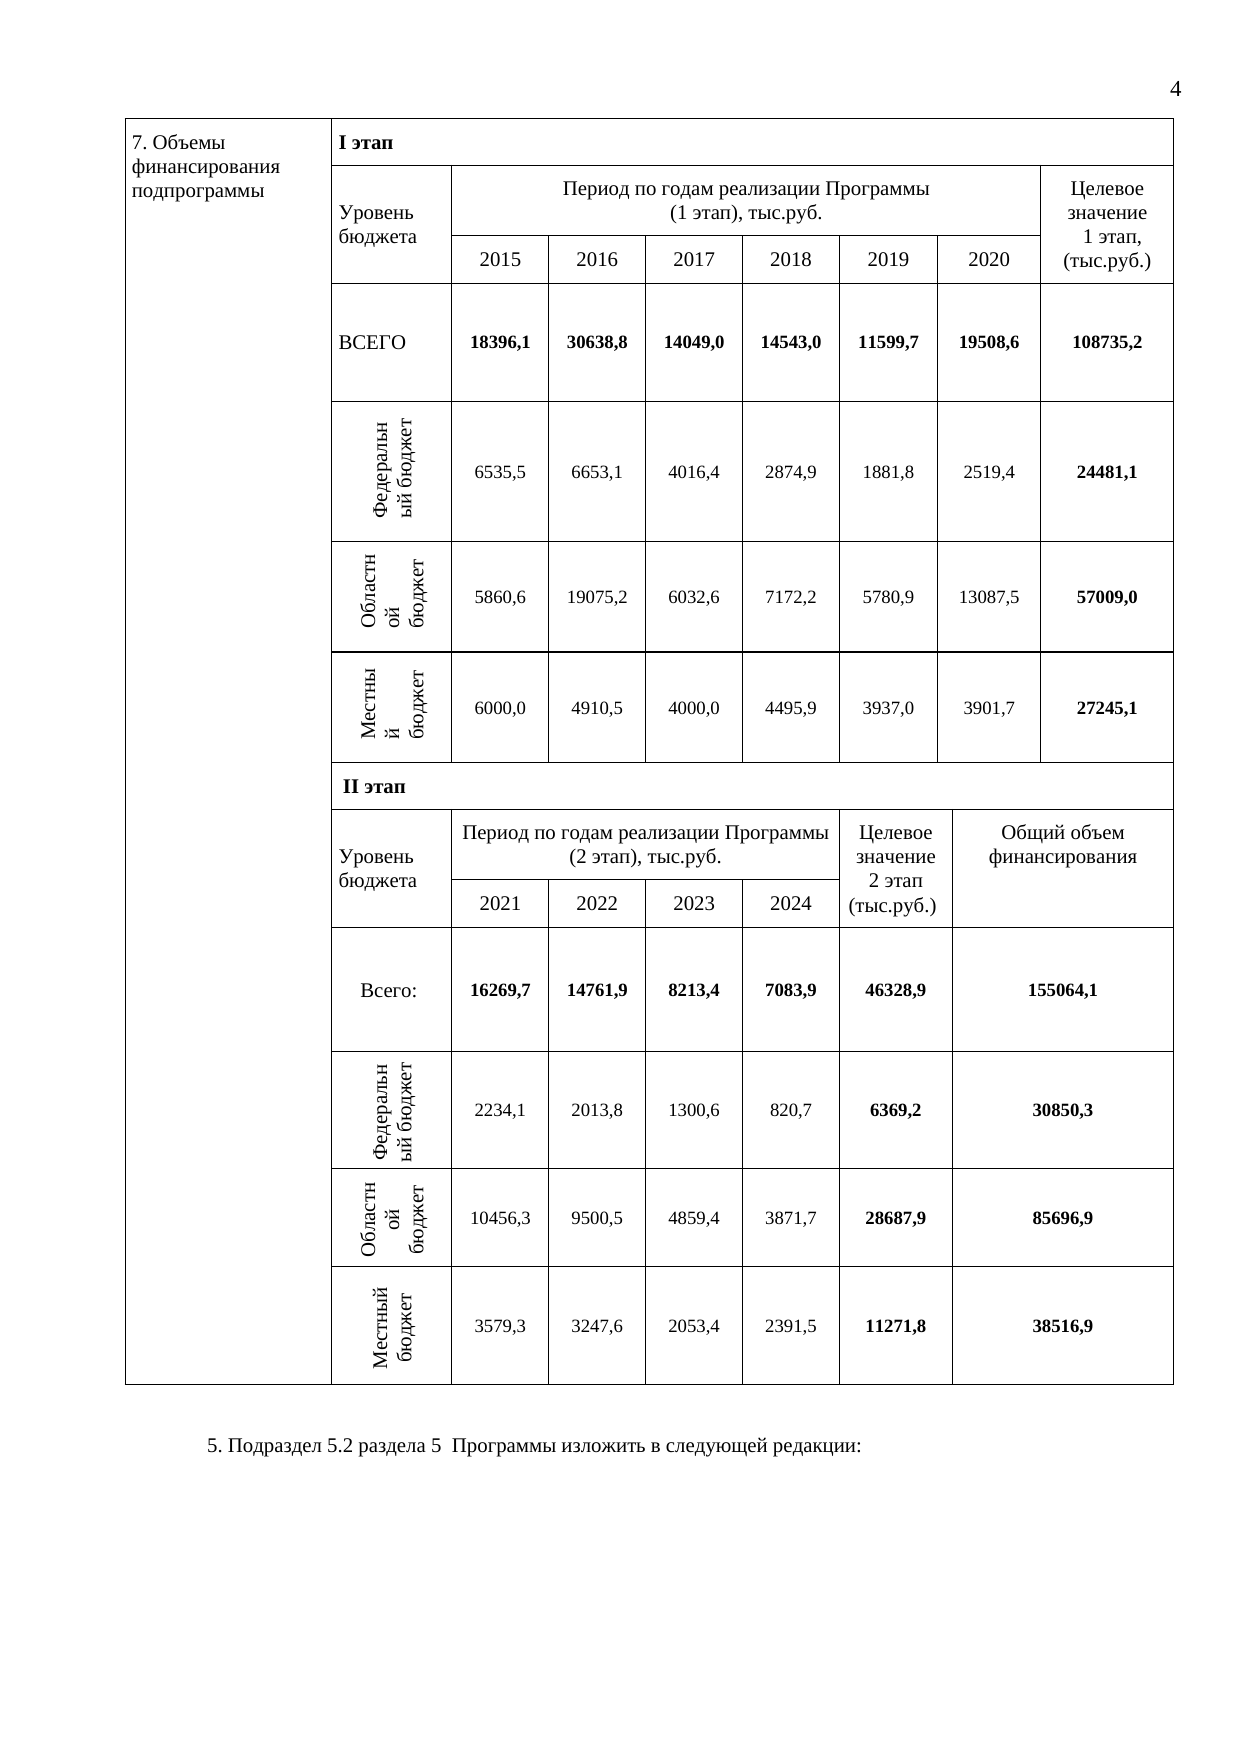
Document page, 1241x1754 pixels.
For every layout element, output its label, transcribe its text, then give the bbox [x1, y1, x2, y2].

table_cell 5860,6 [452, 542, 548, 651]
table_cell 2021 [452, 880, 548, 927]
text 5. Подраздел 5.2 раздела 5 Программы изложить в следующей редакции: [118, 1433, 1181, 1457]
table_cell 3937,0 [840, 653, 937, 762]
table_cell 11599,7 [840, 284, 937, 401]
table_cell 1300,6 [646, 1052, 742, 1168]
table_header I этап [332, 119, 1173, 164]
table_cell 16269,7 [452, 928, 548, 1051]
table_cell 27245,1 [1041, 653, 1173, 762]
table_cell Уровень бюджета [332, 166, 451, 283]
table_cell 5780,9 [840, 542, 937, 651]
table_cell 18396,1 [452, 284, 548, 401]
table_cell 6032,6 [646, 542, 742, 651]
table_cell 24481,1 [1041, 402, 1173, 541]
table_cell Областной бюджет [332, 1169, 451, 1266]
table_cell 2024 [743, 880, 839, 927]
table_cell 2016 [549, 236, 645, 283]
table_cell Местный бюджет [332, 653, 451, 762]
table_cell 2023 [646, 880, 742, 927]
table_cell 30850,3 [953, 1052, 1173, 1168]
table_cell II этап [332, 763, 1173, 809]
table_cell 13087,5 [938, 542, 1040, 651]
table_cell 2053,4 [646, 1267, 742, 1384]
table_cell 4495,9 [743, 653, 839, 762]
table_cell 2013,8 [549, 1052, 645, 1168]
table_cell 4910,5 [549, 653, 645, 762]
table_cell 85696,9 [953, 1169, 1173, 1266]
table_cell 2391,5 [743, 1267, 839, 1384]
table_cell 19508,6 [938, 284, 1040, 401]
table_cell 38516,9 [953, 1267, 1173, 1384]
table_cell Местный бюджет [332, 1267, 451, 1384]
table_cell 2017 [646, 236, 742, 283]
table_cell 1881,8 [840, 402, 937, 541]
table_cell 2519,4 [938, 402, 1040, 541]
table_cell 2019 [840, 236, 937, 283]
table_cell 11271,8 [840, 1267, 952, 1384]
table_cell 6000,0 [452, 653, 548, 762]
table_cell 57009,0 [1041, 542, 1173, 651]
table_cell 108735,2 [1041, 284, 1173, 401]
table_cell Областной бюджет [332, 542, 451, 651]
table_cell 14543,0 [743, 284, 839, 401]
table_cell 6535,5 [452, 402, 548, 541]
table_cell 4016,4 [646, 402, 742, 541]
table_cell 4000,0 [646, 653, 742, 762]
table_cell Период по годам реализации Программы (1 этап), тыс.руб. [452, 166, 1040, 235]
table_cell 14049,0 [646, 284, 742, 401]
table_cell Всего: [332, 928, 451, 1051]
table_cell Общий объем финансирования [953, 810, 1173, 927]
table_cell 2234,1 [452, 1052, 548, 1168]
table_cell 4859,4 [646, 1169, 742, 1266]
table_cell Целевое значение 1 этап, (тыс.руб.) [1041, 166, 1173, 283]
table_cell 8213,4 [646, 928, 742, 1051]
table_cell 2018 [743, 236, 839, 283]
table_cell 3579,3 [452, 1267, 548, 1384]
table_cell Федеральный бюджет [332, 402, 451, 541]
table_cell 6369,2 [840, 1052, 952, 1168]
table_cell 2022 [549, 880, 645, 927]
table_cell Уровень бюджета [332, 810, 451, 927]
table_cell Период по годам реализации Программы (2 этап), тыс.руб. [452, 810, 839, 879]
table_cell 10456,3 [452, 1169, 548, 1266]
table_header 7. Объемы финансирования подпрограммы [126, 119, 331, 1266]
table_cell 7172,2 [743, 542, 839, 651]
table_cell 155064,1 [953, 928, 1173, 1051]
table_cell 3871,7 [743, 1169, 839, 1266]
table_cell 46328,9 [840, 928, 952, 1051]
table_cell 9500,5 [549, 1169, 645, 1266]
table_cell [126, 1266, 331, 1384]
table_cell ВСЕГО [332, 284, 451, 401]
table_cell 2015 [452, 236, 548, 283]
table_cell 30638,8 [549, 284, 645, 401]
table_cell 2020 [938, 236, 1040, 283]
table_cell 19075,2 [549, 542, 645, 651]
table_cell Федеральный бюджет [332, 1052, 451, 1168]
table_cell 2874,9 [743, 402, 839, 541]
table_cell 6653,1 [549, 402, 645, 541]
table_cell 3247,6 [549, 1267, 645, 1384]
table_cell 28687,9 [840, 1169, 952, 1266]
table_cell Целевое значение 2 этап (тыс.руб.) [840, 810, 952, 927]
table_cell 820,7 [743, 1052, 839, 1168]
table_cell 7083,9 [743, 928, 839, 1051]
table_cell 3901,7 [938, 653, 1040, 762]
table_cell 14761,9 [549, 928, 645, 1051]
